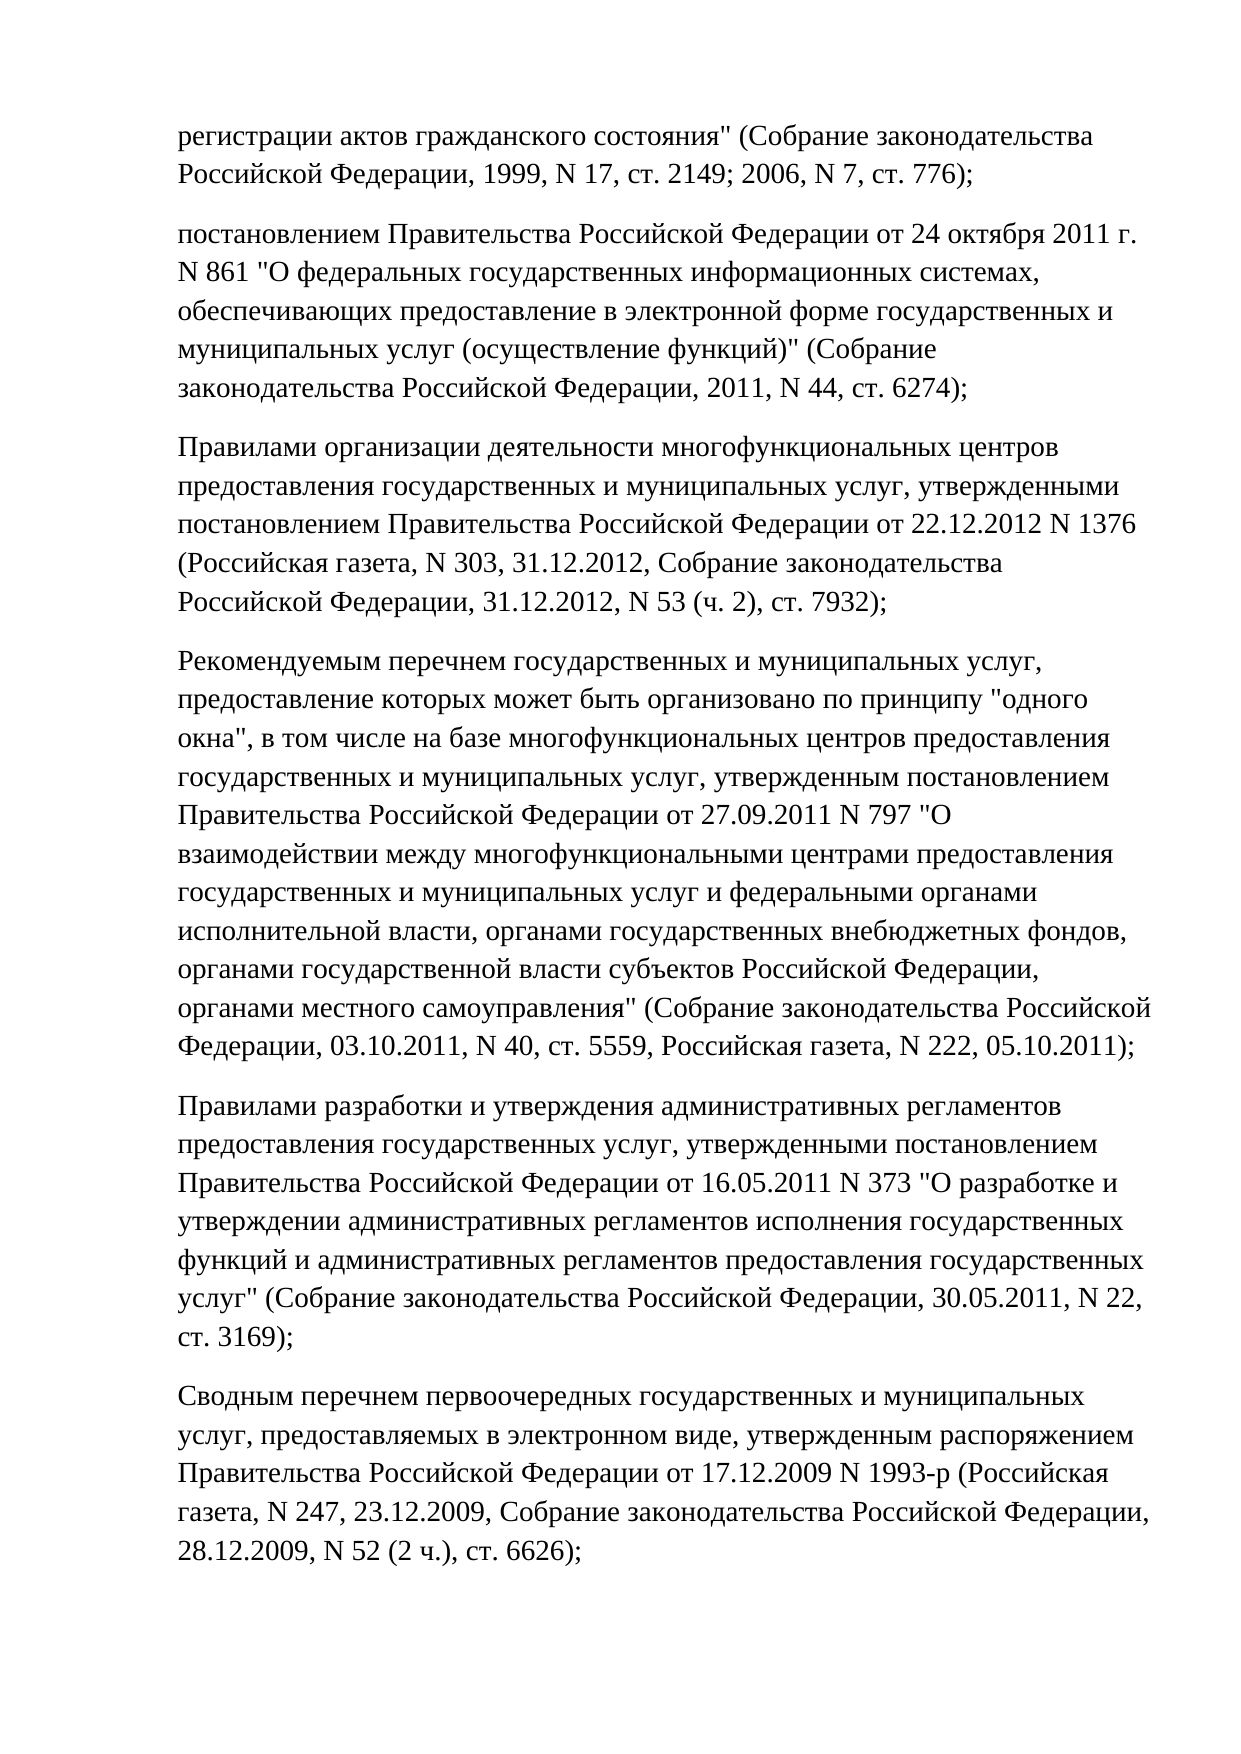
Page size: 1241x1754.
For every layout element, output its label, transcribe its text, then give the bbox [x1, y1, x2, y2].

text Правилами разработки и утверждения административных регламентов предоставления государственных услуг, утвержденными постановлением Правительства Российской Федерации от 16.05.2011 N 373 "О разработке и утверждении административных регламентов исполнения государственных функций и административных регламентов предоставления государственных услуг" (Собрание законодательства Российской Федерации, 30.05.2011, N 22, ст. 3169); [177, 1088, 1152, 1353]
text постановлением Правительства Российской Федерации от 24 октября 2011 г. N 861 "О федеральных государственных информационных системах, обеспечивающих предоставление в электронной форме государственных и муниципальных услуг (осуществление функций)" (Собрание законодательства Российской Федерации, 2011, N 44, ст. 6274); [177, 216, 1152, 404]
text Сводным перечнем первоочередных государственных и муниципальных услуг, предоставляемых в электронном виде, утвержденным распоряжением Правительства Российской Федерации от 17.12.2009 N 1993-р (Российская газета, N 247, 23.12.2009, Собрание законодательства Российской Федерации, 28.12.2009, N 52 (2 ч.), ст. 6626); [177, 1378, 1152, 1566]
text Рекомендуемым перечнем государственных и муниципальных услуг, предоставление которых может быть организовано по принципу "одного окна", в том числе на базе многофункциональных центров предоставления государственных и муниципальных услуг, утвержденным постановлением Правительства Российской Федерации от 27.09.2011 N 797 "О взаимодействии между многофункциональными центрами предоставления государственных и муниципальных услуг и федеральными органами исполнительной власти, органами государственных внебюджетных фондов, органами государственной власти субъектов Российской Федерации, органами местного самоуправления" (Собрание законодательства Российской Федерации, 03.10.2011, N 40, ст. 5559, Российская газета, N 222, 05.10.2011); [177, 643, 1152, 1062]
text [177, 118, 1152, 190]
text Правилами организации деятельности многофункциональных центров предоставления государственных и муниципальных услуг, утвержденными постановлением Правительства Российской Федерации от 22.12.2012 N 1376 (Российская газета, N 303, 31.12.2012, Собрание законодательства Российской Федерации, 31.12.2012, N 53 (ч. 2), ст. 7932); [177, 429, 1152, 617]
